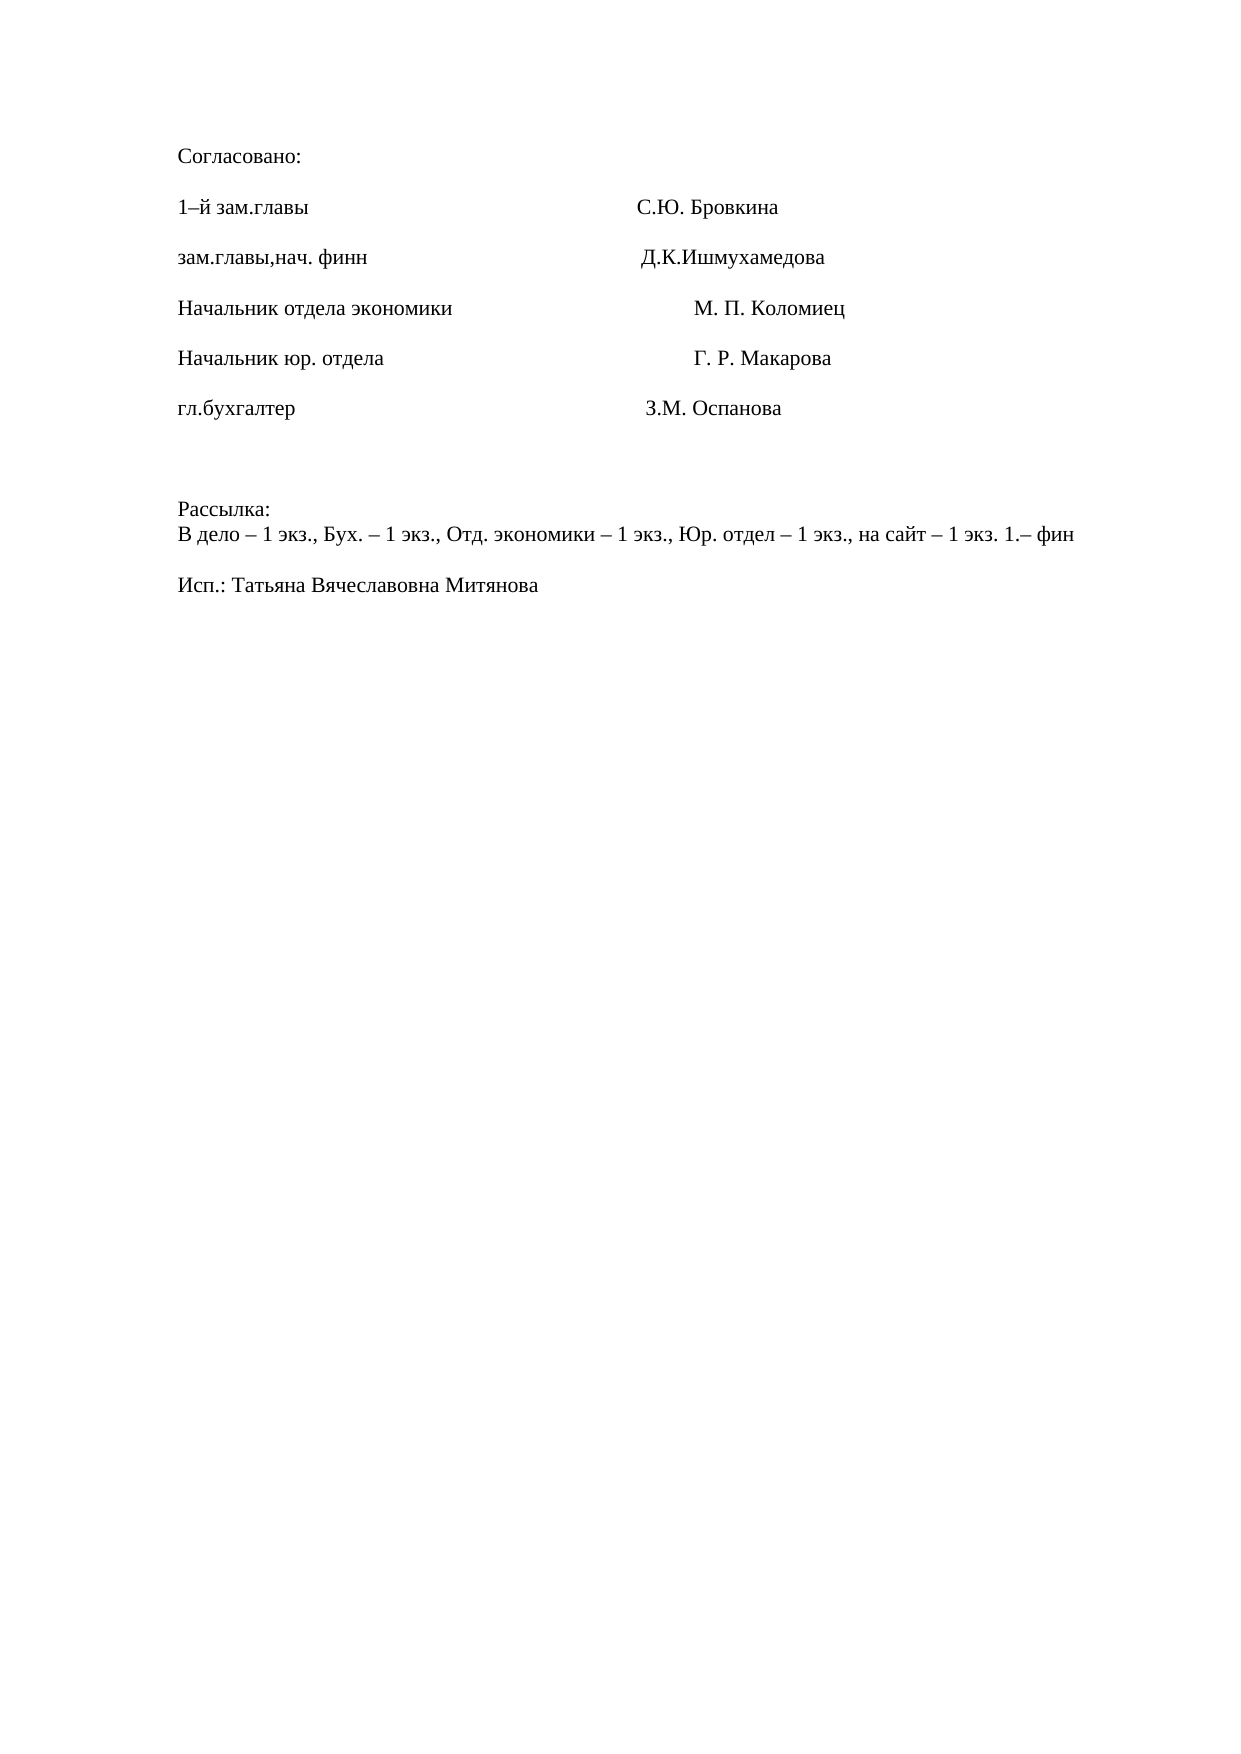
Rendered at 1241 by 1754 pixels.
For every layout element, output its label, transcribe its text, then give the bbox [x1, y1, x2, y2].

text гл.бухгалтер З.М. Оспанова [177, 395, 1152, 421]
text Начальник отдела экономики М. П. Коломиец [177, 294, 1152, 320]
text Начальник юр. отдела Г. Р. Макарова [177, 345, 1152, 370]
text В дело – 1 экз., Бух. – 1 экз., Отд. экономики – 1 экз., Юр. отдел – 1 экз., на сайт – 1 экз. 1.– фин [177, 521, 1152, 547]
text Исп.: Татьяна Вячеславовна Митянова [177, 572, 1152, 597]
text зам.главы,нач. финн Д.К.Ишмухамедова [177, 244, 1152, 269]
text 1–й зам.главы С.Ю. Бровкина [177, 194, 1152, 219]
text Рассылка: [177, 496, 1152, 521]
text Согласовано: [177, 143, 1152, 168]
